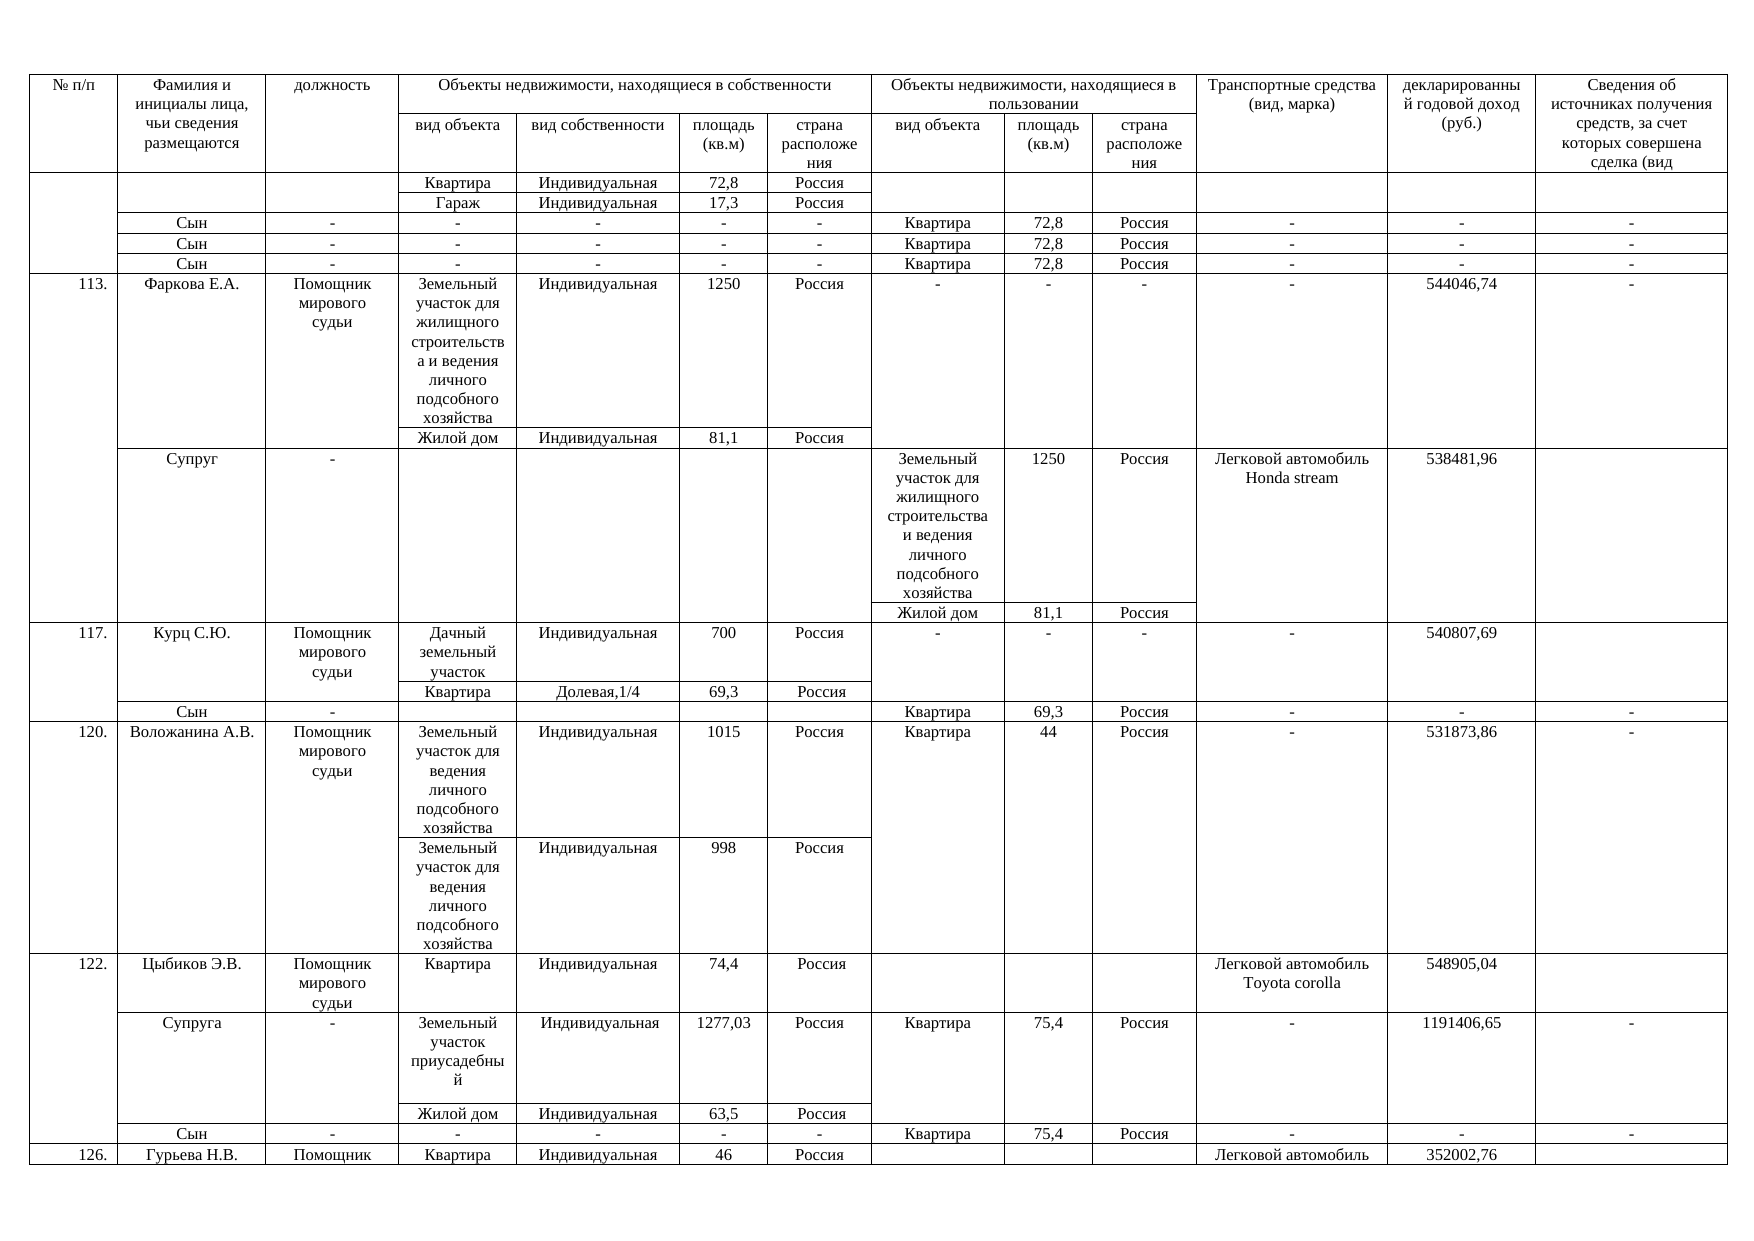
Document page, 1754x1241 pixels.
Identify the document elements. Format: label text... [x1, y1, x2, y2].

table_cell Россия [1093, 254, 1196, 273]
table_cell - [1388, 213, 1535, 232]
table_cell 1250 [1005, 449, 1092, 602]
table_cell Квартира [872, 1124, 1004, 1143]
table_cell - [1197, 702, 1387, 721]
table_cell Квартира [872, 254, 1004, 273]
table_cell вид собственности [517, 114, 679, 172]
table_cell 352002,76 [1388, 1144, 1535, 1163]
table_cell Квартира [399, 173, 516, 192]
table_cell Курц С.Ю. [118, 623, 265, 701]
table_cell Сын [118, 254, 265, 273]
table_cell - [1197, 213, 1387, 232]
table_cell - [266, 213, 398, 232]
table_cell Квартира [872, 213, 1004, 232]
table_cell Россия [768, 1104, 871, 1123]
table_header должность [266, 75, 398, 172]
table_cell Сын [118, 234, 265, 253]
table_cell Квартира [399, 682, 516, 701]
table_cell 531873,86 [1388, 722, 1535, 953]
table_cell Гурьева Н.В. [118, 1144, 265, 1163]
table_cell [30, 954, 117, 1143]
table_cell [1536, 449, 1727, 622]
table_cell Индивидуальная [517, 428, 679, 447]
table_cell Жилой дом [399, 428, 516, 447]
table_cell - [1536, 1124, 1727, 1143]
table_cell Квартира [399, 1144, 516, 1163]
table_cell Легковой автомобиль Honda stream [1197, 449, 1387, 622]
table_cell 72,8 [1005, 234, 1092, 253]
table_cell Россия [768, 838, 871, 953]
table_cell - [1197, 1124, 1387, 1143]
table_cell - [399, 254, 516, 273]
table_cell [872, 954, 1004, 1012]
table_cell вид объекта [399, 114, 516, 172]
table_header Объекты недвижимости, находящиеся в собственности [399, 75, 871, 113]
table_cell страна расположения [1093, 114, 1196, 172]
table_cell Индивидуальная [517, 173, 679, 192]
table_cell - [1197, 623, 1387, 701]
table_cell [1536, 1144, 1727, 1163]
table_cell Россия [1093, 702, 1196, 721]
table_cell Фаркова Е.А. [118, 274, 265, 447]
table_cell [399, 702, 516, 721]
table_cell [1093, 954, 1196, 1012]
table_header Фамилия и инициалы лица, чьи сведения размещаются [118, 75, 265, 172]
table_cell Воложанина А.В. [118, 722, 265, 953]
table_cell - [517, 1124, 679, 1143]
table_cell - [1536, 213, 1727, 232]
table_cell Земельный участок для жилищного строительства и ведения личного подсобного хозяйства [399, 274, 516, 427]
table_cell - [768, 1124, 871, 1143]
table_cell - [680, 254, 767, 273]
table_cell - [517, 254, 679, 273]
table_cell - [266, 254, 398, 273]
table_cell 538481,96 [1388, 449, 1535, 622]
table_cell Сын [118, 213, 265, 232]
table_cell [1536, 623, 1727, 701]
table_cell Дачный земельный участок [399, 623, 516, 681]
table_cell - [1536, 702, 1727, 721]
table_cell Россия [1093, 234, 1196, 253]
table_cell Индивидуальная [517, 1144, 679, 1163]
table_cell Россия [768, 1013, 871, 1103]
table_cell [30, 623, 117, 721]
table_cell вид объекта [872, 114, 1004, 172]
table_cell Россия [768, 193, 871, 212]
table_cell - [768, 254, 871, 273]
table_cell - [1197, 254, 1387, 273]
table_cell Супруга [118, 1013, 265, 1123]
table_cell Помощник мирового судьи [266, 954, 398, 1012]
table_cell Россия [768, 954, 871, 1012]
table_cell Россия [768, 682, 871, 701]
table_cell - [1197, 1013, 1387, 1123]
table_cell Россия [768, 623, 871, 681]
table_cell 1250 [680, 274, 767, 427]
table_cell - [266, 449, 398, 622]
table_cell - [399, 1124, 516, 1143]
table_cell 63,5 [680, 1104, 767, 1123]
table_cell 1191406,65 [1388, 1013, 1535, 1123]
table_cell Цыбиков Э.В. [118, 954, 265, 1012]
table_cell [1005, 954, 1092, 1012]
table_cell 1277,03 [680, 1013, 767, 1103]
table_cell Россия [1093, 213, 1196, 232]
table_cell 69,3 [1005, 702, 1092, 721]
table_cell Россия [768, 173, 871, 192]
table_cell [680, 702, 767, 721]
table_cell [30, 722, 117, 953]
table_cell Земельный участок для ведения личного подсобного хозяйства [399, 838, 516, 953]
table_cell 44 [1005, 722, 1092, 953]
table_cell Квартира [872, 234, 1004, 253]
table_cell Помощник мирового судьи [266, 623, 398, 701]
table_cell 548905,04 [1388, 954, 1535, 1012]
table_cell - [1388, 234, 1535, 253]
table_cell 75,4 [1005, 1124, 1092, 1143]
table_cell - [1197, 234, 1387, 253]
table_cell - [1005, 274, 1092, 447]
table_cell - [1197, 722, 1387, 953]
table_cell Гараж [399, 193, 516, 212]
table_cell площадь (кв.м) [1005, 114, 1092, 172]
table_cell - [266, 1013, 398, 1123]
table_cell Квартира [872, 702, 1004, 721]
table_cell Помощник мирового судьи [266, 722, 398, 953]
table_cell - [1388, 1124, 1535, 1143]
table_cell 72,8 [1005, 213, 1092, 232]
table_cell - [517, 213, 679, 232]
table_cell страна расположения [768, 114, 871, 172]
table_cell [399, 449, 516, 622]
table_cell 700 [680, 623, 767, 681]
table_cell Россия [1093, 722, 1196, 953]
table_cell Земельный участок приусадебный [399, 1013, 516, 1103]
table_cell [1093, 1144, 1196, 1163]
table_cell - [1388, 702, 1535, 721]
table_cell 1015 [680, 722, 767, 837]
table_cell - [399, 234, 516, 253]
table_cell [517, 702, 679, 721]
table_cell - [680, 1124, 767, 1143]
table_cell 17,3 [680, 193, 767, 212]
table_cell - [1005, 623, 1092, 701]
table_cell [1005, 1144, 1092, 1163]
table_cell Россия [1093, 449, 1196, 602]
table_cell [517, 449, 679, 622]
table_cell - [1536, 234, 1727, 253]
table_cell Долевая,1/4 [517, 682, 679, 701]
table_cell 46 [680, 1144, 767, 1163]
table_cell - [1093, 274, 1196, 447]
table_cell Помощник мирового судьи [266, 274, 398, 447]
table_cell Супруг [118, 449, 265, 622]
table_cell - [872, 274, 1004, 447]
table_cell Индивидуальная [517, 274, 679, 427]
table_cell [768, 702, 871, 721]
table_cell - [266, 234, 398, 253]
table_cell Россия [1093, 603, 1196, 622]
table_cell 998 [680, 838, 767, 953]
table_cell Россия [1093, 1124, 1196, 1143]
table_cell - [266, 702, 398, 721]
table_cell Россия [1093, 1013, 1196, 1123]
table_cell 69,3 [680, 682, 767, 701]
table_cell 81,1 [1005, 603, 1092, 622]
table_cell Россия [768, 428, 871, 447]
table_cell - [266, 1124, 398, 1143]
table_cell - [680, 234, 767, 253]
table_cell Жилой дом [872, 603, 1004, 622]
table_cell Россия [768, 1144, 871, 1163]
table_cell - [517, 234, 679, 253]
table_cell Квартира [872, 722, 1004, 953]
table_header Транспортные средства (вид, марка) [1197, 75, 1387, 172]
table_header № п/п [30, 75, 117, 172]
table_cell Квартира [872, 1013, 1004, 1123]
table_cell Индивидуальная [517, 838, 679, 953]
table_cell Помощник мирового судьи [266, 1144, 398, 1163]
table_cell Индивидуальная [517, 623, 679, 681]
table_cell площадь (кв.м) [680, 114, 767, 172]
table_cell Индивидуальная [517, 1013, 679, 1103]
table_cell Индивидуальная [517, 954, 679, 1012]
table_cell Жилой дом [399, 1104, 516, 1123]
table_header Объекты недвижимости, находящиеся в пользовании [872, 75, 1196, 113]
table_cell 72,8 [1005, 254, 1092, 273]
table_cell - [1388, 254, 1535, 273]
table_cell 72,8 [680, 173, 767, 192]
table_cell [680, 449, 767, 622]
table_cell Земельный участок для жилищного строительства и ведения личного подсобного хозяйства [872, 449, 1004, 602]
table_cell Квартира [399, 954, 516, 1012]
table_cell - [1536, 722, 1727, 953]
table_cell 81,1 [680, 428, 767, 447]
table_cell - [768, 213, 871, 232]
table_cell - [1197, 274, 1387, 447]
table_cell Сын [118, 1124, 265, 1143]
table_cell Сын [118, 702, 265, 721]
table_cell Россия [768, 274, 871, 427]
table_cell Россия [768, 722, 871, 837]
table_cell Легковой автомобиль Toyota corolla [1197, 954, 1387, 1012]
table_cell - [399, 213, 516, 232]
table_cell [30, 1144, 117, 1163]
table_cell - [1093, 623, 1196, 701]
table_cell 544046,74 [1388, 274, 1535, 447]
table_cell - [872, 623, 1004, 701]
table_cell Земельный участок для ведения личного подсобного хозяйства [399, 722, 516, 837]
table_cell Индивидуальная [517, 1104, 679, 1123]
table_cell Легковой автомобиль Toyota tercel [1197, 1144, 1387, 1163]
table_header декларированный годовой доход (руб.) [1388, 75, 1535, 172]
table_cell - [768, 234, 871, 253]
table_cell - [1536, 1013, 1727, 1123]
table_cell Индивидуальная [517, 722, 679, 837]
table_cell 75,4 [1005, 1013, 1092, 1123]
table_cell - [680, 213, 767, 232]
table_cell 540807,69 [1388, 623, 1535, 701]
table_cell - [1536, 274, 1727, 447]
table_cell 74,4 [680, 954, 767, 1012]
table_header Сведения об источниках получения средств, за счет которых совершена сделка (вид приобретенного имущества, источники) [1536, 75, 1727, 172]
table_cell - [1536, 254, 1727, 273]
table_cell [30, 274, 117, 622]
table_cell [872, 1144, 1004, 1163]
table_cell [768, 449, 871, 622]
table_cell [1536, 954, 1727, 1012]
table_cell Индивидуальная [517, 193, 679, 212]
